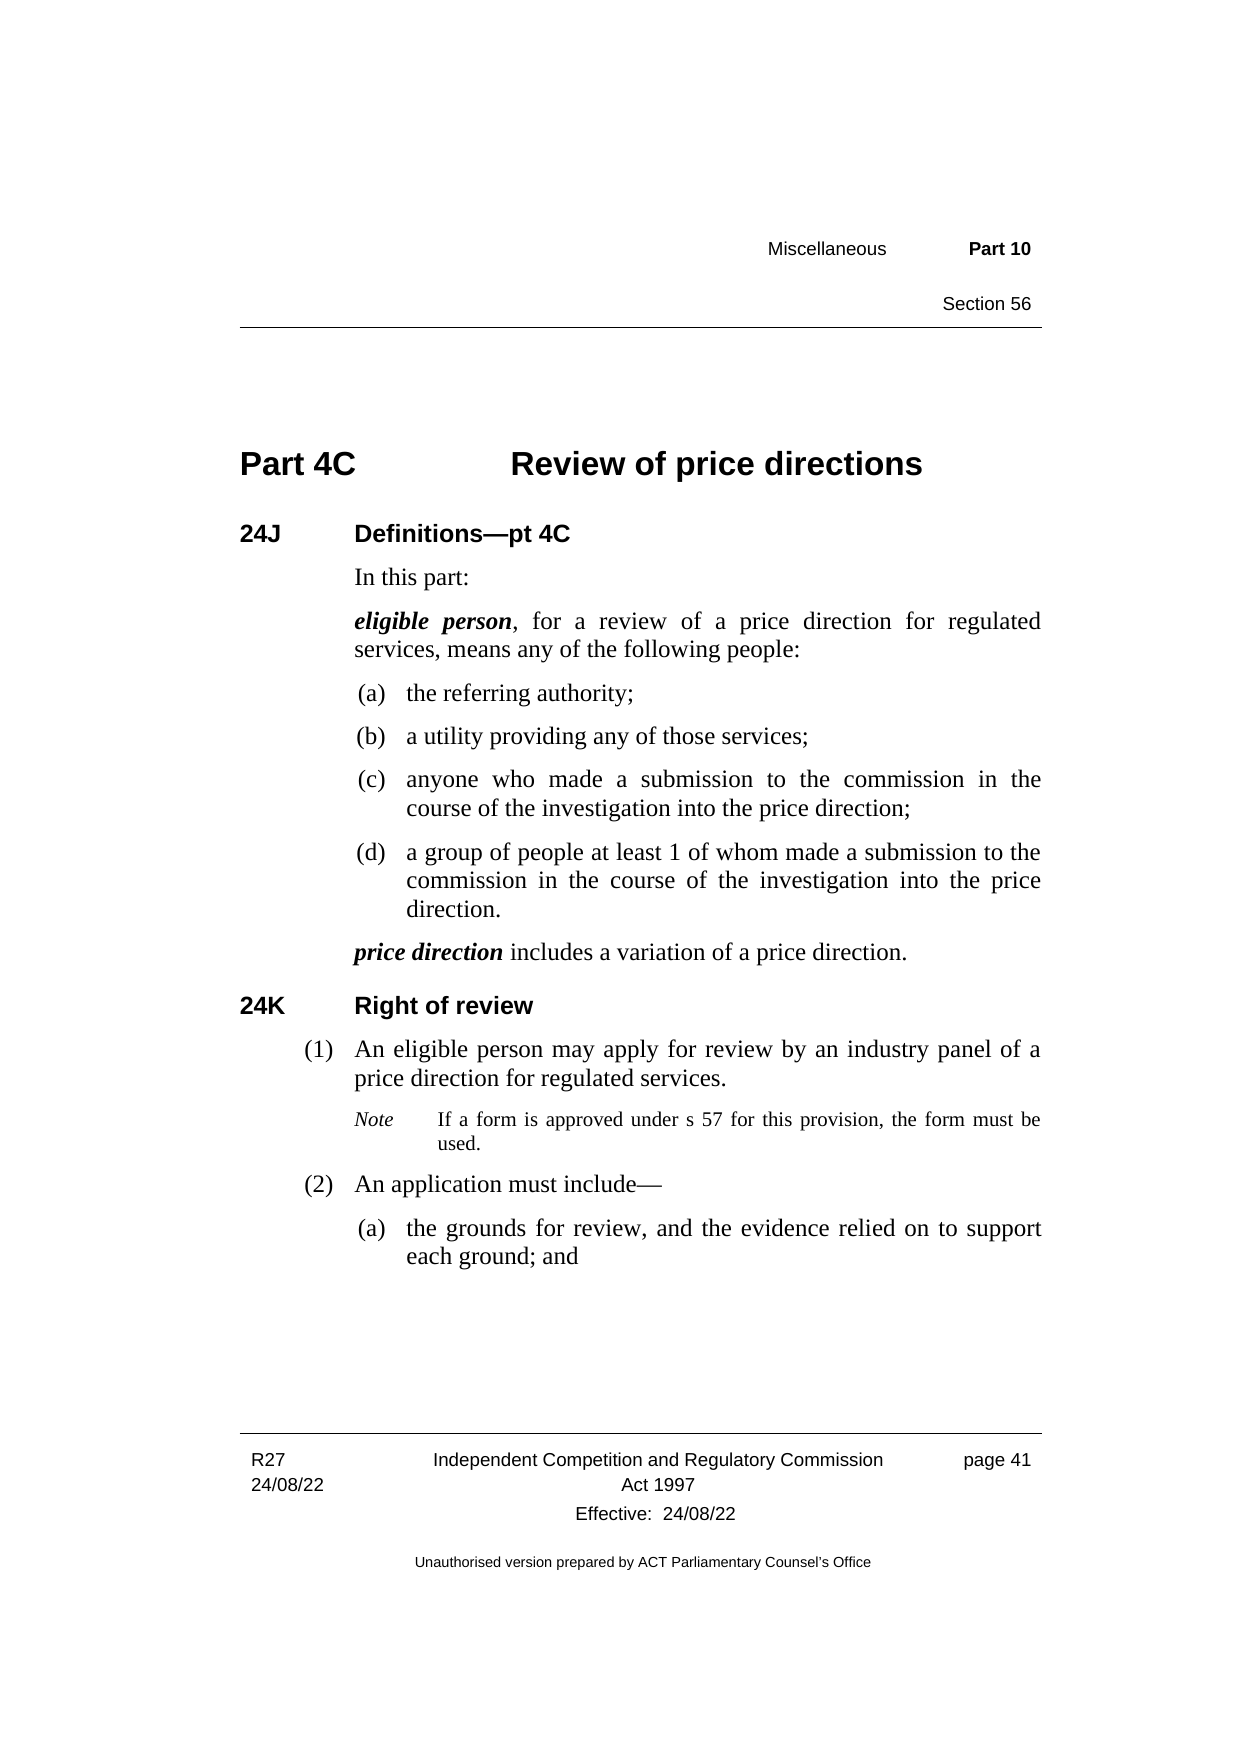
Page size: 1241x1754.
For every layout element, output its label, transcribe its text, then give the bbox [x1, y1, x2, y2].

text eligible person, for a review of a price direction for regulated services, means any of the following people: [354, 606, 1042, 663]
text (b) a utility providing any of those services; [239, 721, 1042, 750]
text price direction includes a variation of a price direction. [354, 937, 1042, 966]
text In this part: [354, 562, 1042, 591]
text Note If a form is approved under s 57 for this provision, the form must be used. [354, 1107, 1042, 1155]
text (a) the grounds for review, and the evidence relied on to support each ground; and [239, 1213, 1042, 1270]
text Part 4C Review of price directions [239, 444, 1042, 482]
text 24K Right of review [239, 991, 1042, 1020]
text (1) An eligible person may apply for review by an industry panel of a price direction for regulated services. [239, 1034, 1042, 1092]
text (d) a group of people at least 1 of whom made a submission to the commission in the course of the investigation into the price direction. [239, 837, 1042, 923]
text 24J Definitions—pt 4C [239, 519, 1042, 548]
text (2) An application must include— [239, 1169, 1042, 1198]
text (c) anyone who made a submission to the commission in the course of the investigation into the price direction; [239, 764, 1042, 822]
text (a) the referring authority; [239, 678, 1042, 707]
